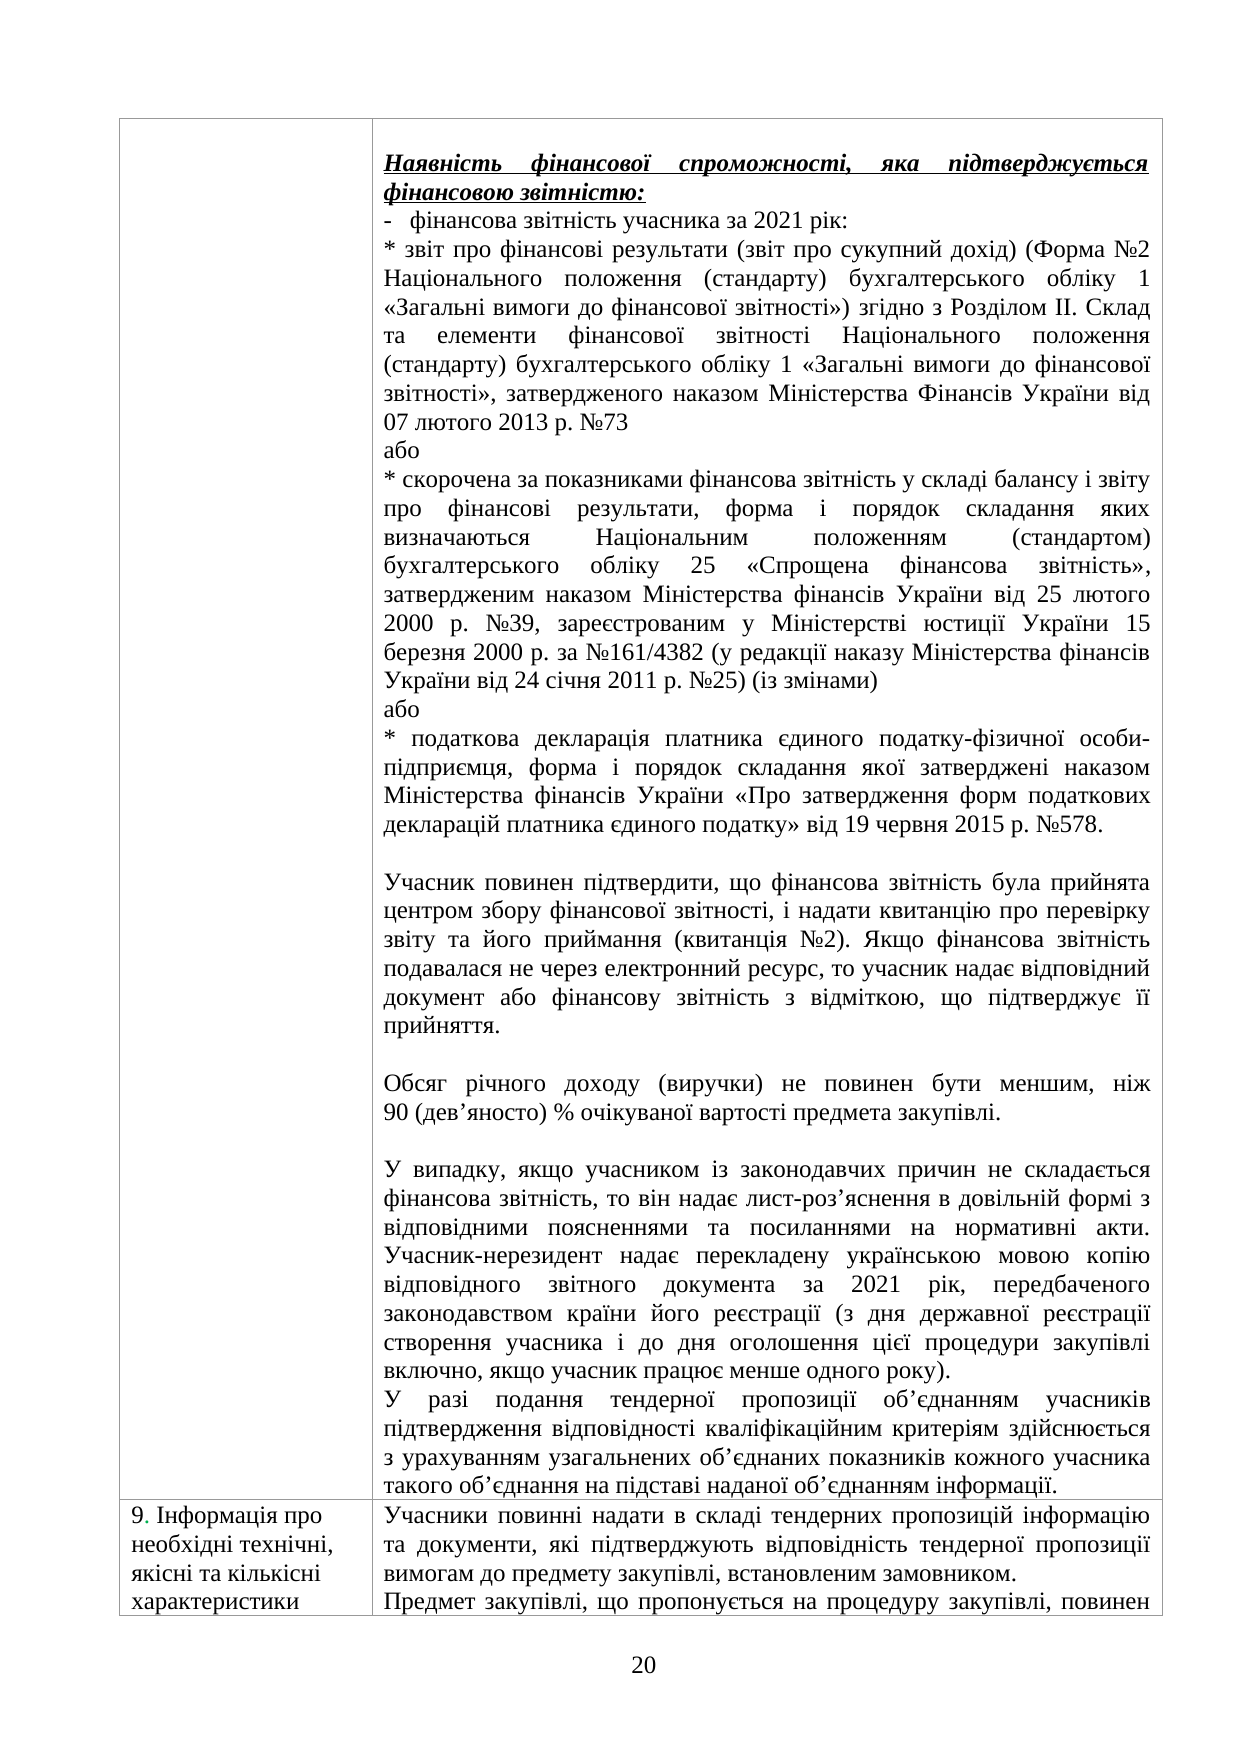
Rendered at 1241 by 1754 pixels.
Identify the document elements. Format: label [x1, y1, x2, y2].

table_cell [120, 119, 372, 1499]
table_cell [373, 119, 1162, 1499]
table_cell [373, 1500, 1162, 1615]
table_cell [120, 1500, 372, 1615]
